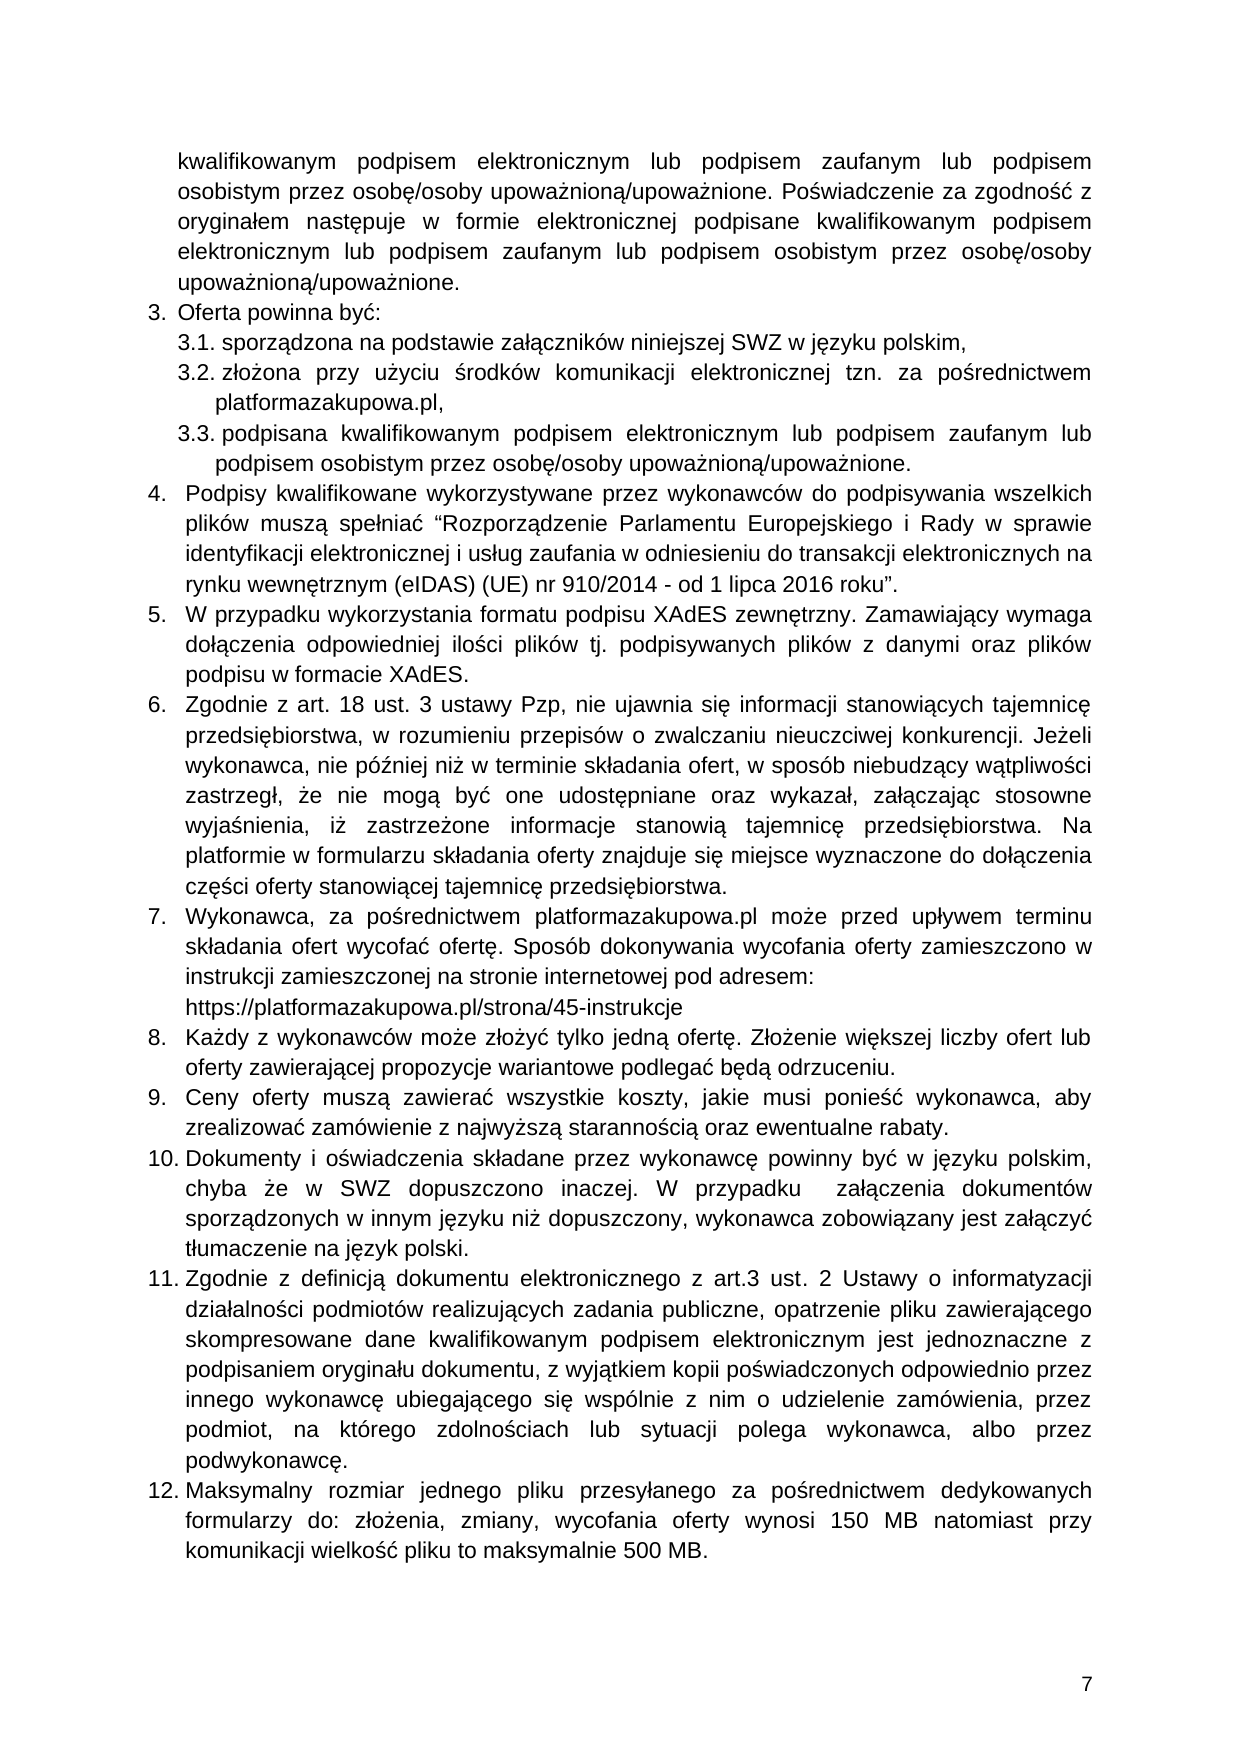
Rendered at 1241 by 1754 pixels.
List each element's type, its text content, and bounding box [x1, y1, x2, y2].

list W przypadku wykorzystania formatu podpisu XAdES zewnętrzny. Zamawiający wymaga dołączenia odpowiedniej ilości plików tj. podpisywanych plików z danymi oraz plików podpisu w formacie XAdES. [148, 601, 1092, 688]
list Każdy z wykonawców może złożyć tylko jedną ofertę. Złożenie większej liczby ofert lub oferty zawierającej propozycje wariantowe podlegać będą odrzuceniu. [148, 1024, 1092, 1080]
list sporządzona na podstawie załączników niniejszej SWZ w języku polskim, [177, 329, 1092, 355]
list https://platformazakupowa.pl/strona/45-instrukcje [185, 993, 1092, 1020]
list Ceny oferty muszą zawierać wszystkie koszty, jakie musi ponieść wykonawca, aby zrealizować zamówienie z najwyższą starannością oraz ewentualne rabaty. [148, 1084, 1092, 1141]
list podpisana kwalifikowanym podpisem elektronicznym lub podpisem zaufanym lub podpisem osobistym przez osobę/osoby upoważnioną/upoważnione. [177, 419, 1092, 476]
list Podpisy kwalifikowane wykorzystywane przez wykonawców do podpisywania wszelkich plików muszą spełniać “Rozporządzenie Parlamentu Europejskiego i Rady w sprawie identyfikacji elektronicznej i usług zaufania w odniesieniu do transakcji elektronicznych na rynku wewnętrznym (eIDAS) (UE) nr 910/2014 - od 1 lipca 2016 roku”. [148, 480, 1092, 597]
list Wykonawca, za pośrednictwem platformazakupowa.pl może przed upływem terminu składania ofert wycofać ofertę. Sposób dokonywania wycofania oferty zamieszczono w instrukcji zamieszczonej na stronie internetowej pod adresem: [148, 903, 1092, 990]
list Dokumenty i oświadczenia składane przez wykonawcę powinny być w języku polskim, chyba że w SWZ dopuszczono inaczej. W przypadku załączenia dokumentów sporządzonych w innym języku niż dopuszczony, wykonawca zobowiązany jest załączyć tłumaczenie na język polski. [148, 1144, 1092, 1262]
list Zgodnie z definicją dokumentu elektronicznego z art.3 ust. 2 Ustawy o informatyzacji działalności podmiotów realizujących zadania publiczne, opatrzenie pliku zawierającego skompresowane dane kwalifikowanym podpisem elektronicznym jest jednoznaczne z podpisaniem oryginału dokumentu, z wyjątkiem kopii poświadczonych odpowiednio przez innego wykonawcę ubiegającego się wspólnie z nim o udzielenie zamówienia, przez podmiot, na którego zdolnościach lub sytuacji polega wykonawca, albo przez podwykonawcę. [148, 1265, 1092, 1473]
list Zgodnie z art. 18 ust. 3 ustawy Pzp, nie ujawnia się informacji stanowiących tajemnicę przedsiębiorstwa, w rozumieniu przepisów o zwalczaniu nieuczciwej konkurencji. Jeżeli wykonawca, nie później niż w terminie składania ofert, w sposób niebudzący wątpliwości zastrzegł, że nie mogą być one udostępniane oraz wykazał, załączając stosowne wyjaśnienia, iż zastrzeżone informacje stanowią tajemnicę przedsiębiorstwa. Na platformie w formularzu składania oferty znajduje się miejsce wyznaczone do dołączenia części oferty stanowiącej tajemnicę przedsiębiorstwa. [148, 691, 1092, 899]
list Maksymalny rozmiar jednego pliku przesyłanego za pośrednictwem dedykowanych formularzy do: złożenia, zmiany, wycofania oferty wynosi 150 MB natomiast przy komunikacji wielkość pliku to maksymalnie 500 MB. [148, 1477, 1092, 1564]
list złożona przy użyciu środków komunikacji elektronicznej tzn. za pośrednictwem platformazakupowa.pl, [177, 359, 1092, 416]
list Oferta powinna być: [148, 299, 1092, 325]
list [148, 148, 1092, 295]
